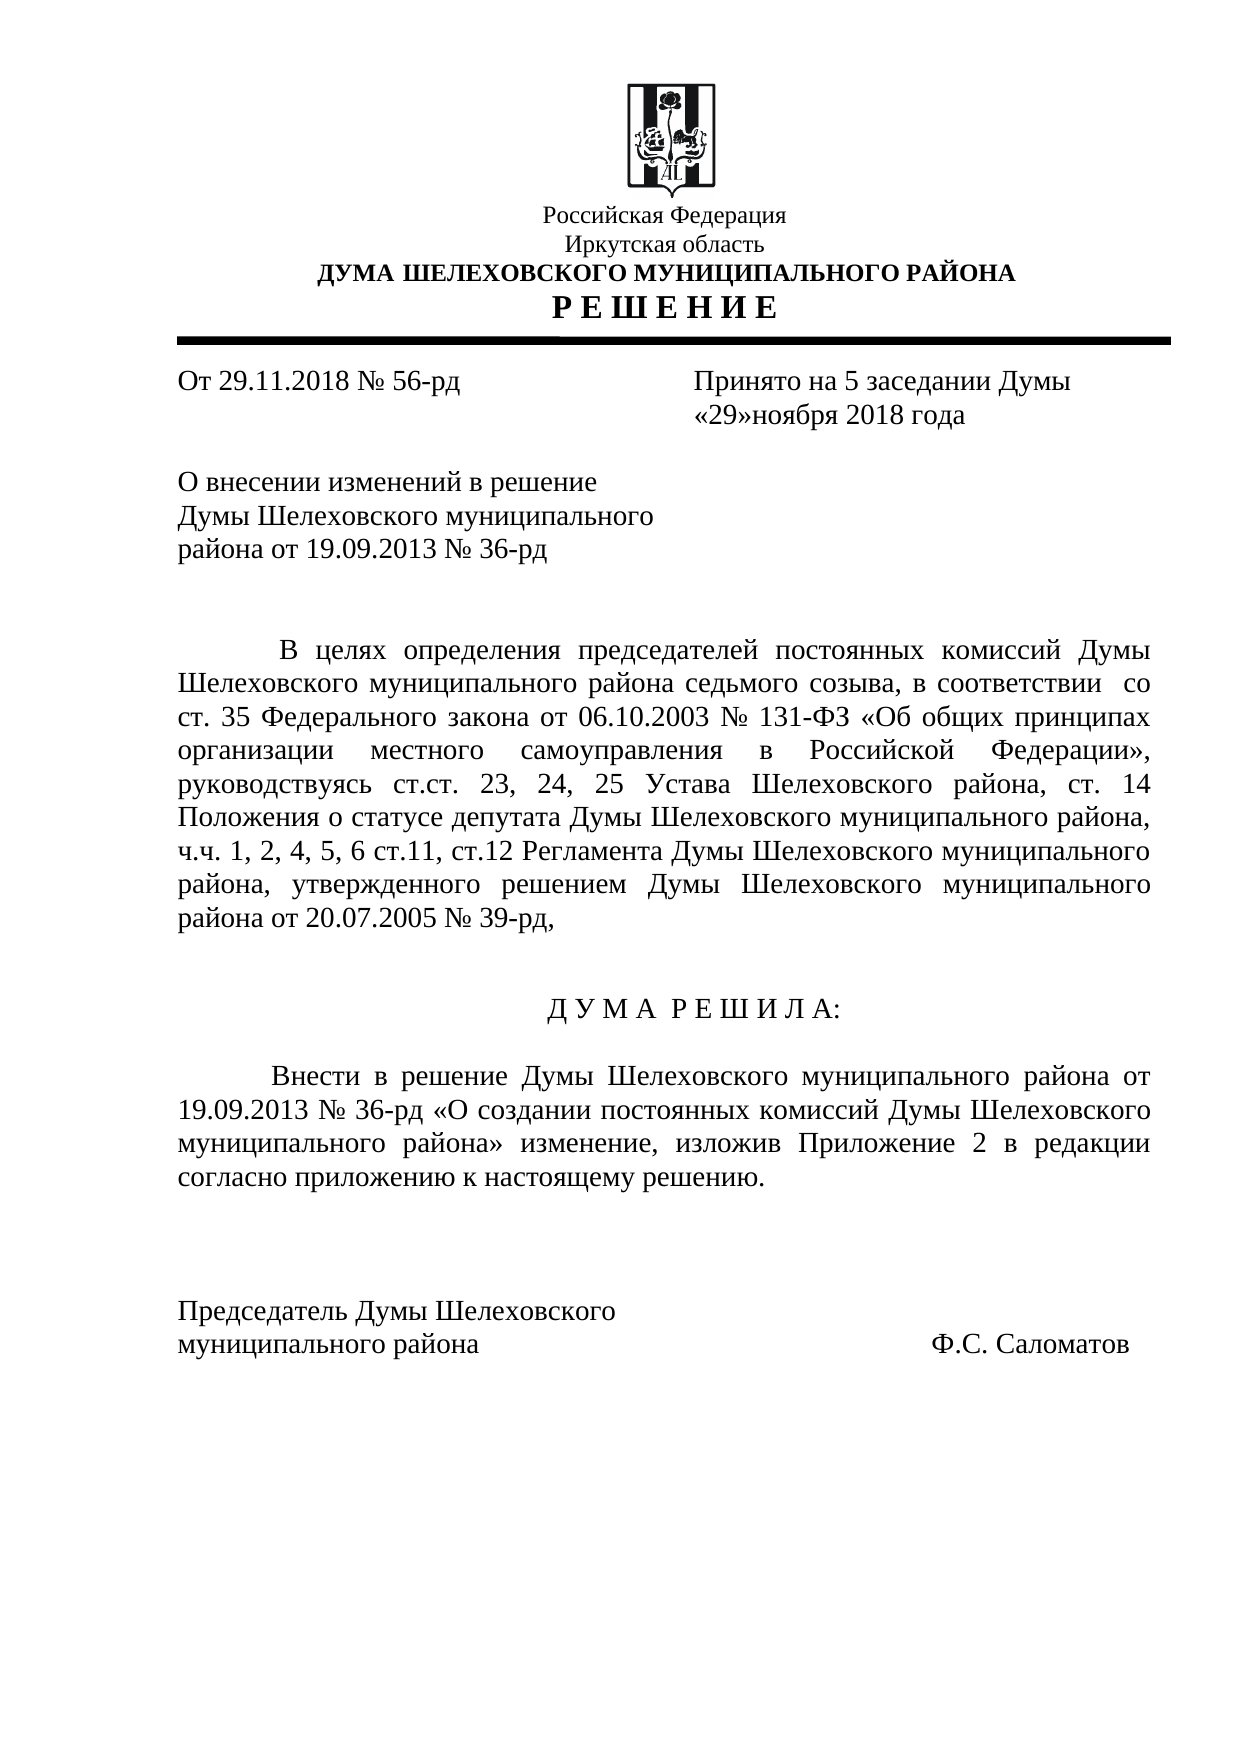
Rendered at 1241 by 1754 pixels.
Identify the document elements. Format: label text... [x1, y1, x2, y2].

text Думы Шелеховского муниципального [177, 498, 1152, 531]
text «29»ноября 2018 года [177, 397, 1152, 431]
text Иркутская область [177, 229, 1152, 258]
text района от 19.09.2013 № 36-рд [177, 531, 1152, 565]
subtitle Р Е Ш Е Н И Е [177, 287, 1152, 325]
text От 29.11.2018 № 56-рд Принято на 5 заседании Думы [177, 363, 1152, 397]
text В целях определения председателей постоянных комиссий Думы Шелеховского муниципального района седьмого созыва, в соответствии со ст. 35 Федерального закона от 06.10.2003 № 131-ФЗ «Об общих принципах организации местного самоуправления в Российской Федерации», руководствуясь ст.ст. 23, 24, 25 Устава Шелеховского района, ст. 14 Положения о статусе депутата Думы Шелеховского муниципального района, ч.ч. 1, 2, 4, 5, 6 ст.11, ст.12 Регламента Думы Шелеховского муниципального района, утвержденного решением Думы Шелеховского муниципального района от 20.07.2005 № 39-рд, [177, 632, 1152, 934]
subtitle ДУМА ШЕЛЕХОВСКОГО МУНИЦИПАЛЬНОГО РАЙОНА [177, 258, 1152, 287]
text Д У М А Р Е Ш И Л А: [177, 991, 1152, 1025]
text О внесении изменений в решение [177, 464, 1152, 498]
text муниципального района Ф.С. Саломатов [177, 1327, 1152, 1360]
text Председатель Думы Шелеховского [177, 1293, 1152, 1327]
text Российская Федерация [177, 118, 1152, 229]
text Внести в решение Думы Шелеховского муниципального района от 19.09.2013 № 36-рд «О создании постоянных комиссий Думы Шелеховского муниципального района» изменение, изложив Приложение 2 в редакции согласно приложению к настоящему решению. [177, 1058, 1152, 1192]
